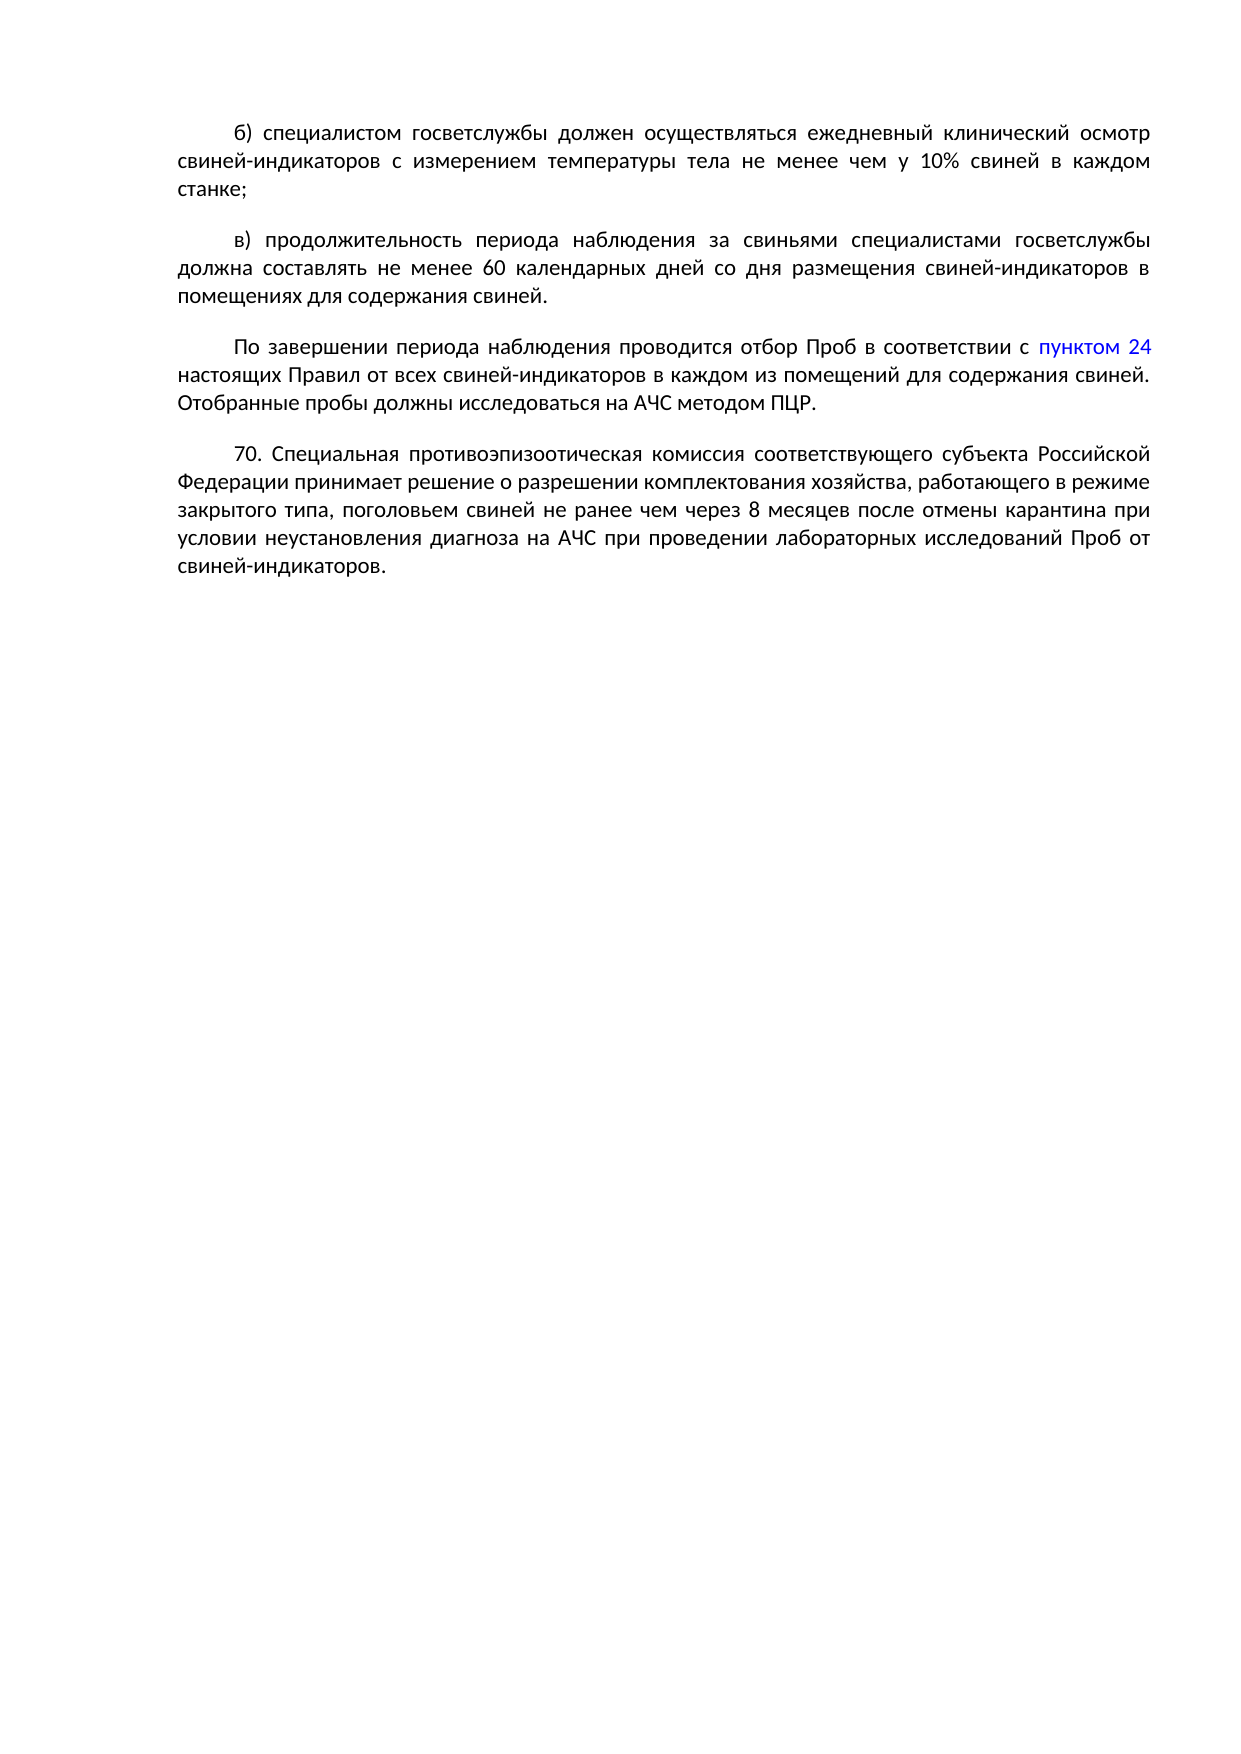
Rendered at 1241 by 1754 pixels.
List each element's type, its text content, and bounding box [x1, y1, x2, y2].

text в) продолжительность периода наблюдения за свиньями специалистами госветслужбы должна составлять не менее 60 календарных дней со дня размещения свиней-индикаторов в помещениях для содержания свиней. [177, 225, 1152, 309]
text 70. Специальная противоэпизоотическая комиссия соответствующего субъекта Российской Федерации принимает решение о разрешении комплектования хозяйства, работающего в режиме закрытого типа, поголовьем свиней не ранее чем через 8 месяцев после отмены карантина при условии неустановления диагноза на АЧС при проведении лабораторных исследований Проб от свиней-индикаторов. [177, 439, 1152, 579]
text По завершении периода наблюдения проводится отбор Проб в соответствии с пунктом 24 настоящих Правил от всех свиней-индикаторов в каждом из помещений для содержания свиней. Отобранные пробы должны исследоваться на АЧС методом ПЦР. [177, 332, 1152, 416]
text б) специалистом госветслужбы должен осуществляться ежедневный клинический осмотр свиней-индикаторов с измерением температуры тела не менее чем у 10% свиней в каждом станке; [177, 118, 1152, 202]
